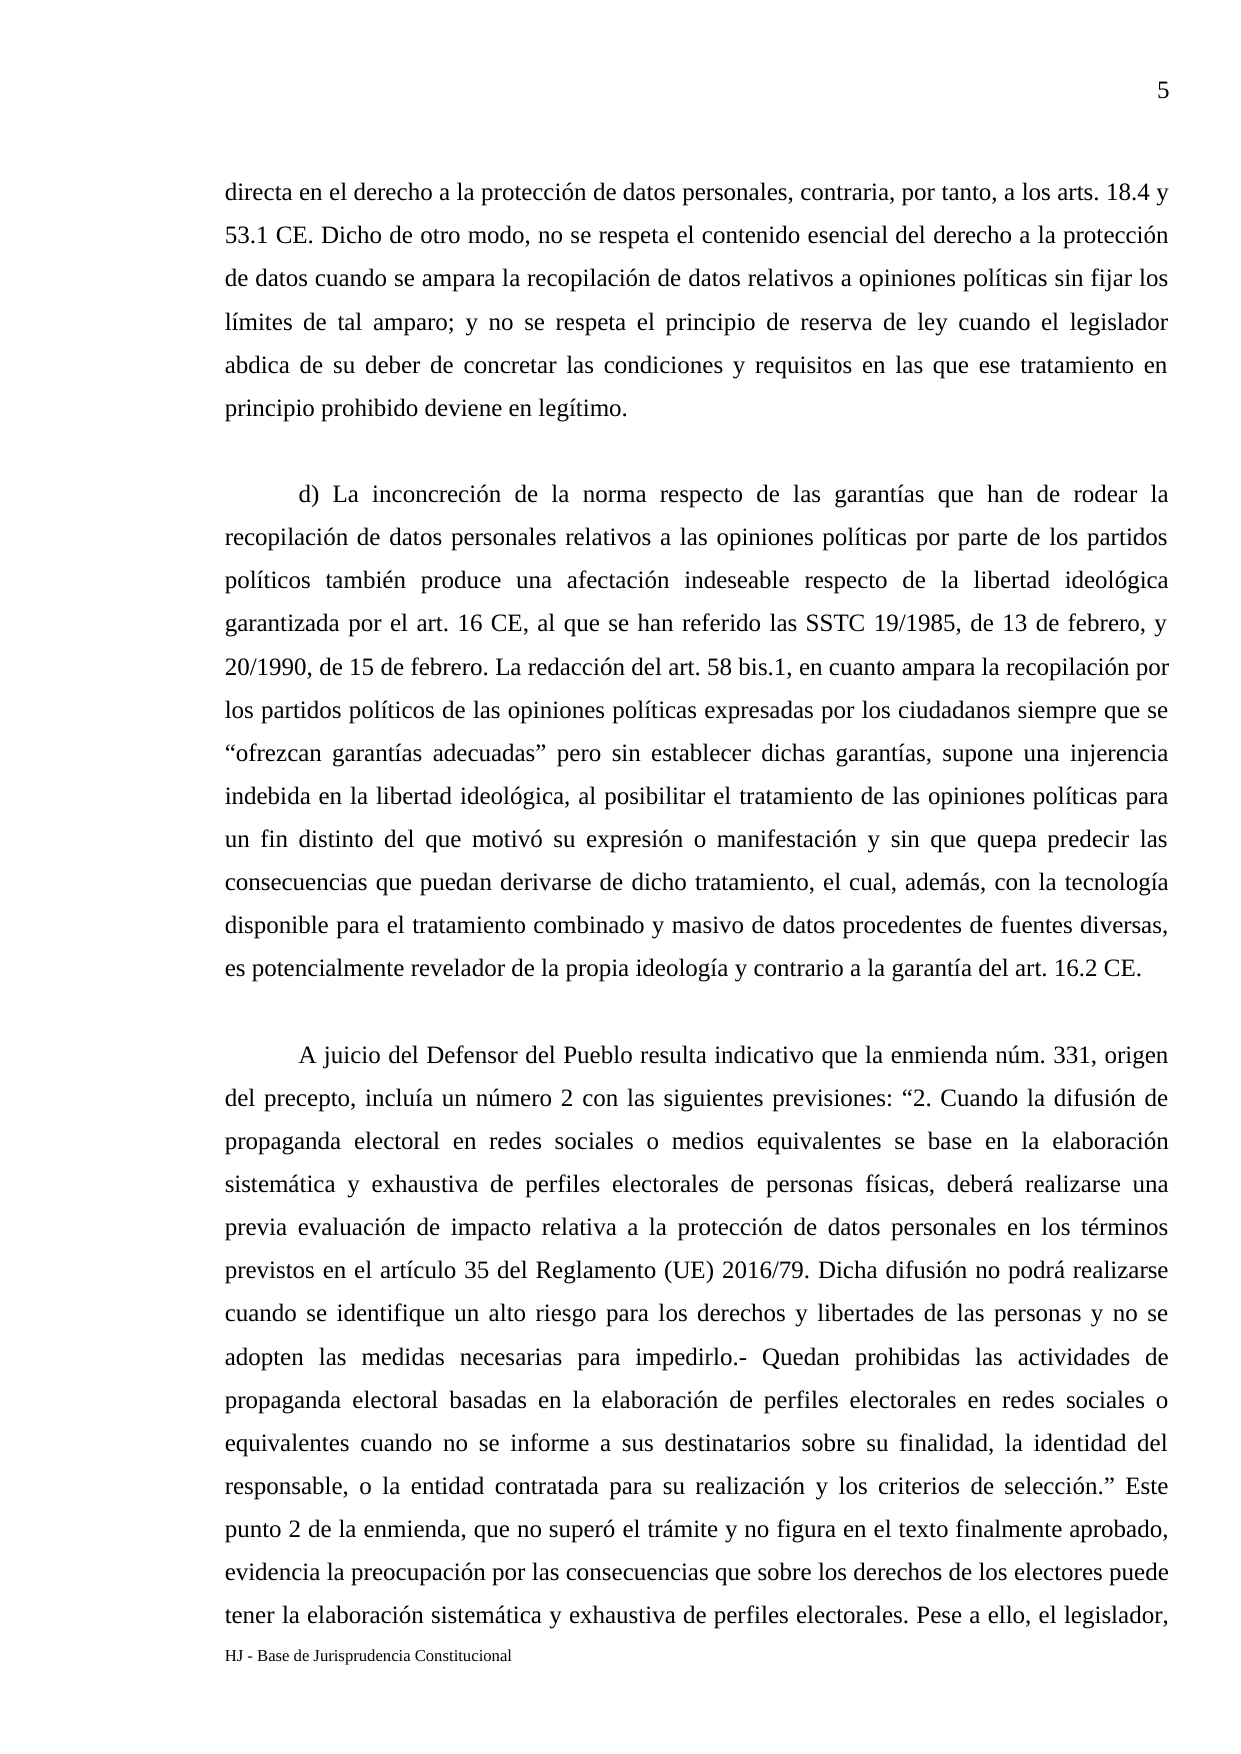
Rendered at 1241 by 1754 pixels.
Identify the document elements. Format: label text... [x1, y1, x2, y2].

text d) La inconcreción de la norma respecto de las garantías que han de rodear la recopilación de datos personales relativos a las opiniones políticas por parte de los partidos políticos también produce una afectación indeseable respecto de la libertad ideológica garantizada por el art. 16 CE, al que se han referido las SSTC 19/1985, de 13 de febrero, y 20/1990, de 15 de febrero. La redacción del art. 58 bis.1, en cuanto ampara la recopilación por los partidos políticos de las opiniones políticas expresadas por los ciudadanos siempre que se “ofrezcan garantías adecuadas” pero sin establecer dichas garantías, supone una injerencia indebida en la libertad ideológica, al posibilitar el tratamiento de las opiniones políticas para un fin distinto del que motivó su expresión o manifestación y sin que quepa predecir las consecuencias que puedan derivarse de dicho tratamiento, el cual, además, con la tecnología disponible para el tratamiento combinado y masivo de datos procedentes de fuentes diversas, es potencialmente revelador de la propia ideología y contrario a la garantía del art. 16.2 CE. [224, 479, 1169, 982]
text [224, 177, 1169, 422]
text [224, 1040, 1169, 1629]
